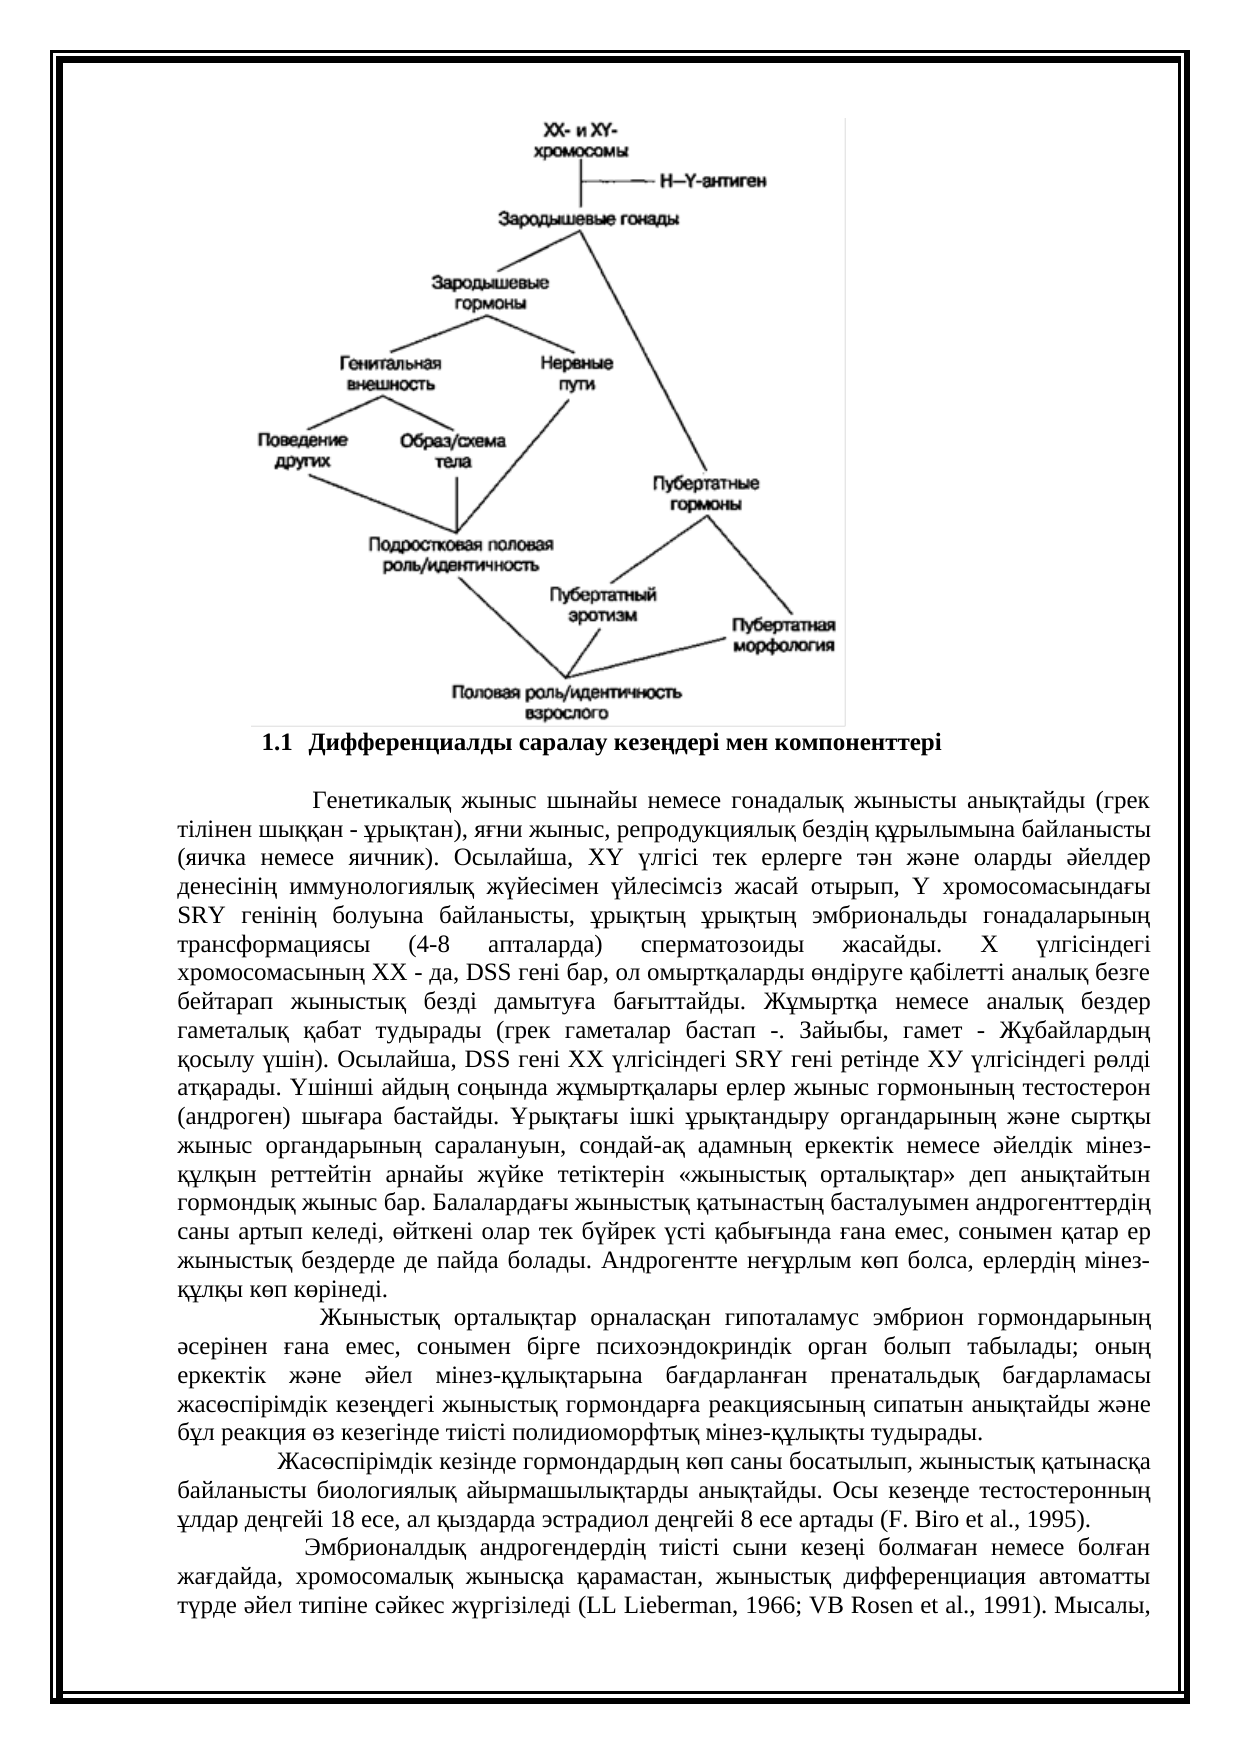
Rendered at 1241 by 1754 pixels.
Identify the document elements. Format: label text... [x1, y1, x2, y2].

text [177, 1532, 1152, 1619]
picture [251, 118, 847, 728]
text Жыныстық орталықтар орналасқан гипоталамус эмбрион гормондарының әсерінен ғана емес, сонымен бірге психоэндокриндік орган болып табылады; оның еркектік және әйел мінез-құлықтарына бағдарланған пренатальдық бағдарламасы жасөспірімдік кезеңдегі жыныстық гормондарға реакциясының сипатын анықтайды және бұл реакция өз кезегінде тиісті полидиоморфтық мінез-құлықты тудырады. [177, 1302, 1152, 1446]
text Генетикалық жыныс шынайы немесе гонадалық жынысты анықтайды (грек тілінен шыққан - ұрықтан), яғни жыныс, репродукциялық бездің құрылымына байланысты (яичка немесе яичник). Осылайша, ХY үлгісі тек ерлерге тән және оларды әйелдер денесінің иммунологиялық жүйесімен үйлесімсіз жасай отырып, Y хромосомасындағы SRY генінің болуына байланысты, ұрықтың ұрықтың эмбриональды гонадаларының трансформациясы (4-8 апталарда) сперматозоиды жасайды. X үлгісіндегі хромосомасының ХХ - да, DSS гені бар, ол омыртқаларды өндіруге қабілетті аналық безге бейтарап жыныстық безді дамытуға бағыттайды. Жұмыртқа немесе аналық бездер гаметалық қабат тудырады (грек гаметалар бастап -. Зайыбы, гамет - Жұбайлардың қосылу үшін). Осылайша, DSS гені XХ үлгісіндегі SRY гені ретінде XУ үлгісіндегі рөлді атқарады. Үшінші айдың соңында жұмыртқалары ерлер жыныс гормонының тестостерон (андроген) шығара бастайды. Ұрықтағы ішкі ұрықтандыру органдарының және сыртқы жыныс органдарының саралануын, сондай-ақ адамның еркектік немесе әйелдік мінез-құлқын реттейтін арнайы жүйке тетіктерін «жыныстық орталықтар» деп анықтайтын гормондық жыныс бар. Балалардағы жыныстық қатынастың басталуымен андрогенттердің саны артып келеді, өйткені олар тек бүйрек үсті қабығында ғана емес, сонымен қатар ер жыныстық бездерде де пайда болады. Андрогентте неғұрлым көп болса, ерлердің мінез-құлқы көп көрінеді. [177, 785, 1152, 1302]
list Дифференциалды саралау кезеңдері мен компоненттері [261, 727, 1152, 756]
text Жасөспірімдік кезінде гормондардың көп саны босатылып, жыныстық қатынасқа байланысты биологиялық айырмашылықтарды анықтайды. Осы кезеңде тестостеронның ұлдар деңгейі 18 есе, ал қыздарда эстрадиол деңгейі 8 есе артады (F. Biro et al., 1995). [177, 1446, 1152, 1532]
